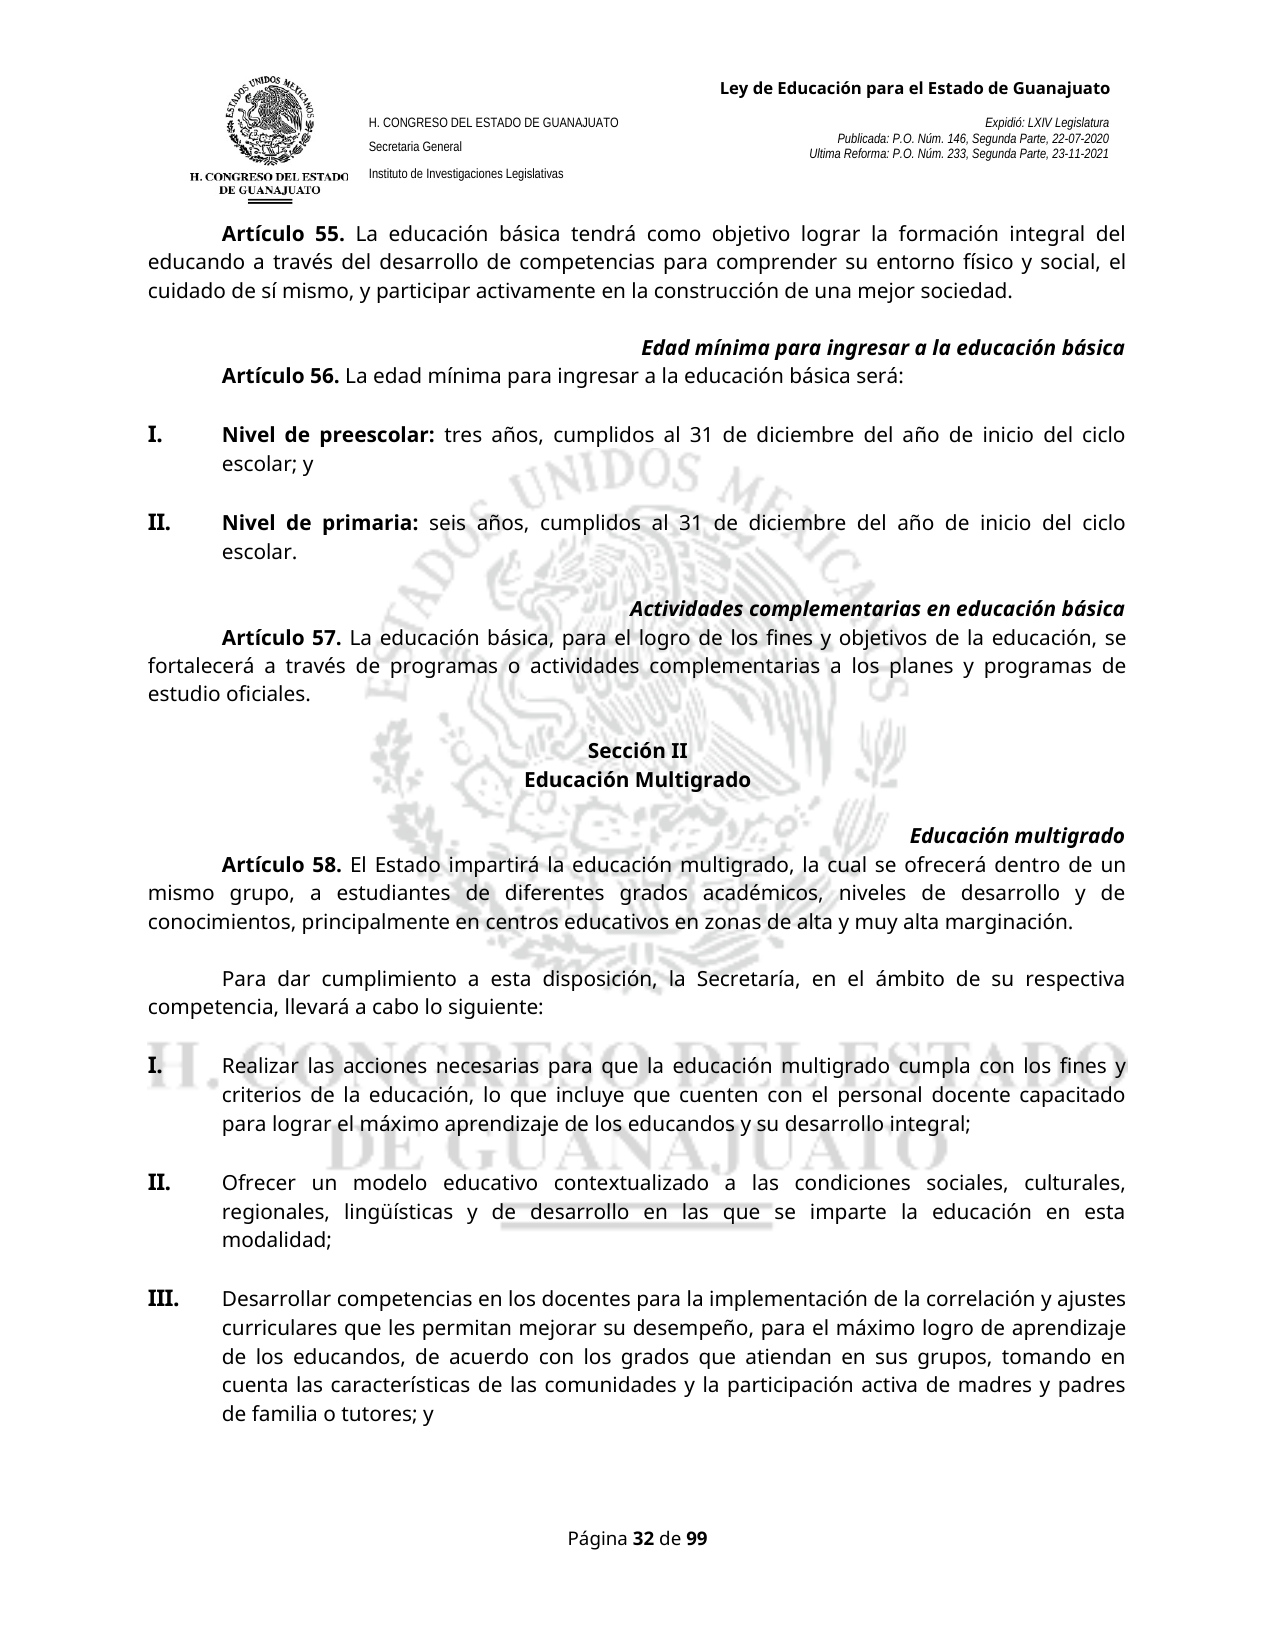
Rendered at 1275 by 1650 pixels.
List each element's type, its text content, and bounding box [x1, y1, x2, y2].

list Realizar las acciones necesarias para que la educación multigrado cumpla con los fines y criterios de la educación, lo que incluye que cuenten con el personal docente capacitado para lograr el máximo aprendizaje de los educandos y su desarrollo integral; [148, 1049, 1127, 1137]
list Nivel de primaria: seis años, cumplidos al 31 de diciembre del año de inicio del ciclo escolar. [148, 506, 1127, 566]
text Edad mínima para ingresar a la educación básica [148, 333, 1127, 361]
text Actividades complementarias en educación básica [148, 594, 1127, 623]
list Nivel de preescolar: tres años, cumplidos al 31 de diciembre del año de inicio del ciclo escolar; y [148, 418, 1127, 478]
picture [190, 76, 348, 210]
text Artículo 56. La edad mínima para ingresar a la educación básica será: [148, 361, 1127, 389]
text Educación multigrado [148, 822, 1127, 850]
text Artículo 58. El Estado impartirá la educación multigrado, la cual se ofrecerá dentro de un mismo grupo, a estudiantes de diferentes grados académicos, niveles de desarrollo y de conocimientos, principalmente en centros educativos en zonas de alta y muy alta marginación. [148, 850, 1127, 935]
list Desarrollar competencias en los docentes para la implementación de la correlación y ajustes curriculares que les permitan mejorar su desempeño, para el máximo logro de aprendizaje de los educandos, de acuerdo con los grados que atiendan en sus grupos, tomando en cuenta las características de las comunidades y la participación activa de madres y padres de familia o tutores; y [148, 1282, 1127, 1427]
text Artículo 57. La educación básica, para el logro de los fines y objetivos de la educación, se fortalecerá a través de programas o actividades complementarias a los planes y programas de estudio oficiales. [148, 623, 1127, 708]
text Educación Multigrado [148, 765, 1127, 793]
text Artículo 55. La educación básica tendrá como objetivo lograr la formación integral del educando a través del desarrollo de competencias para comprender su entorno físico y social, el cuidado de sí mismo, y participar activamente en la construcción de una mejor sociedad. [148, 219, 1127, 304]
text Sección II [148, 736, 1127, 765]
list Ofrecer un modelo educativo contextualizado a las condiciones sociales, culturales, regionales, lingüísticas y de desarrollo en las que se imparte la educación en esta modalidad; [148, 1166, 1127, 1254]
text Para dar cumplimiento a esta disposición, la Secretaría, en el ámbito de su respectiva competencia, llevará a cabo lo siguiente: [148, 964, 1127, 1021]
